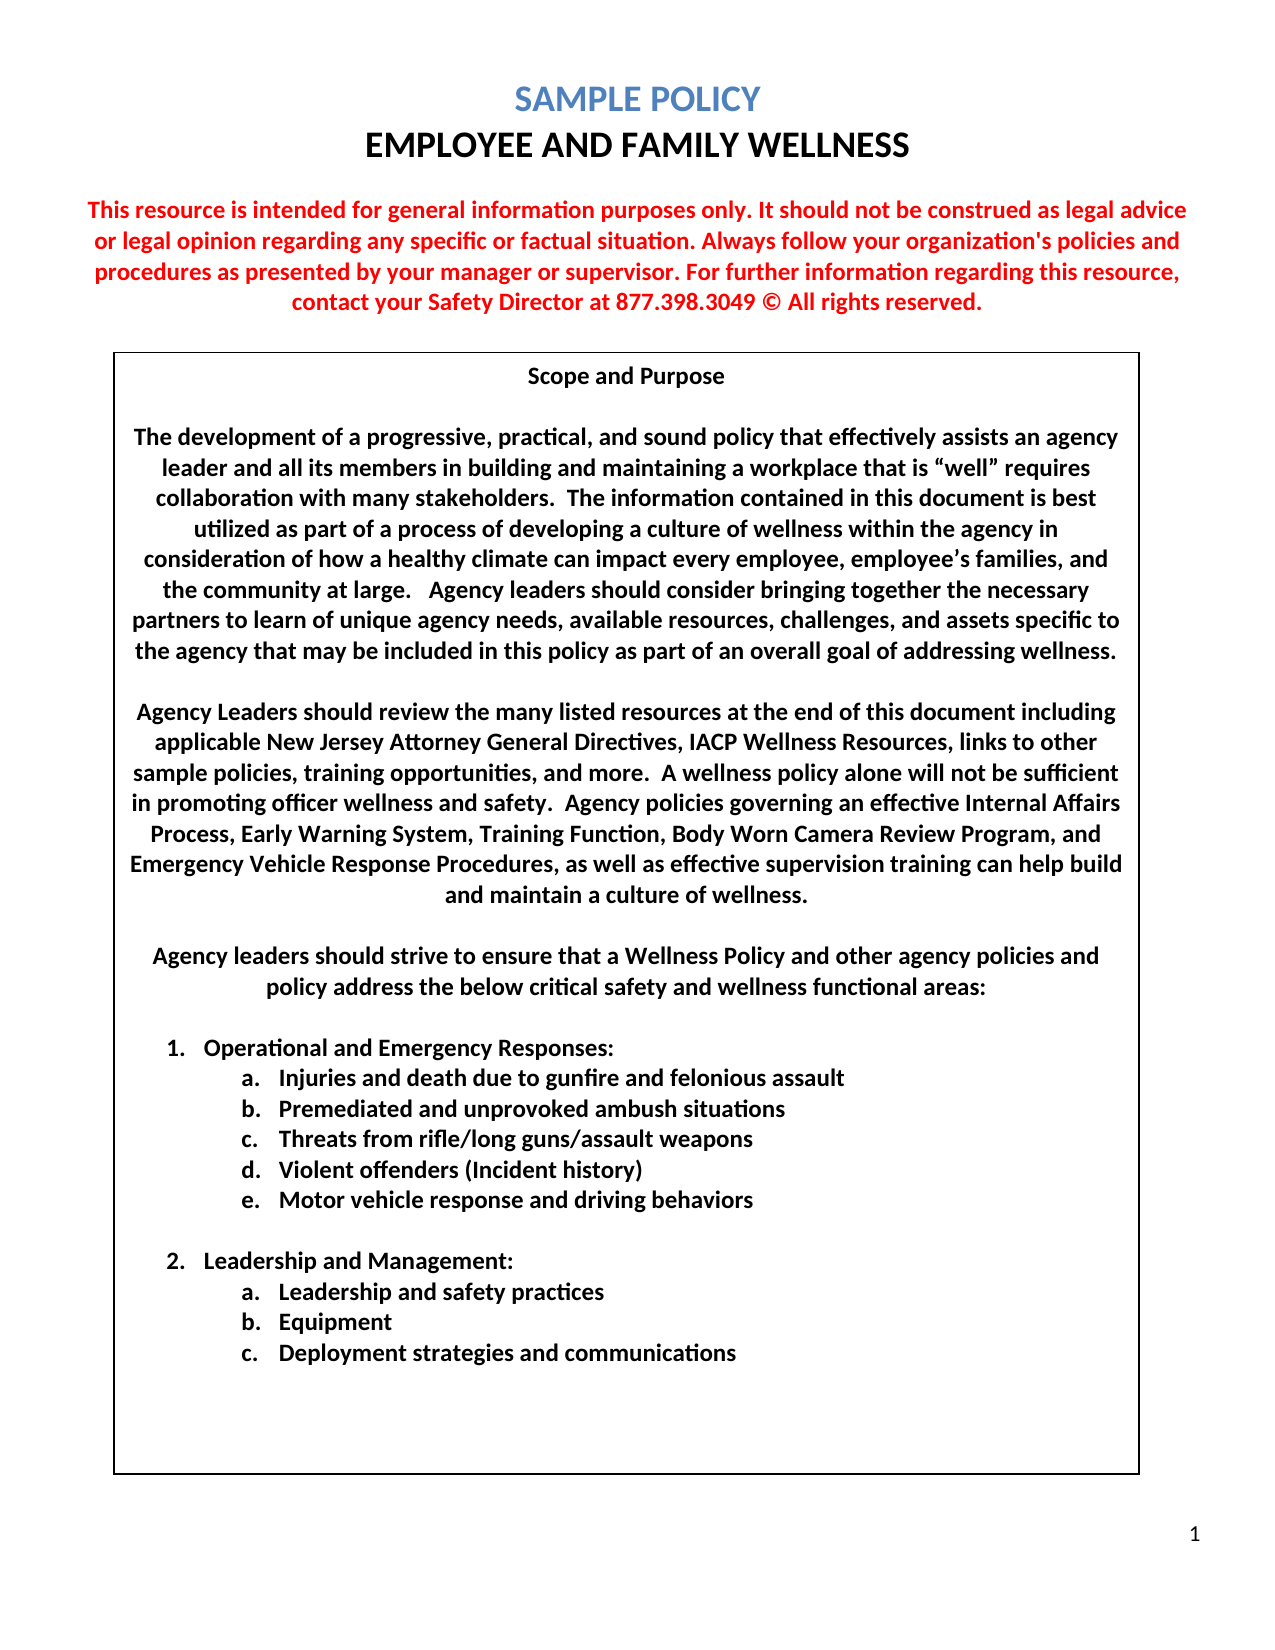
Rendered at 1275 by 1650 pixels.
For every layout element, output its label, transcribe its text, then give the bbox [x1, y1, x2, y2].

text This resource is intended for general information purposes only. It should not be construed as legal advice or legal opinion regarding any specific or factual situation. Always follow your organization's policies and procedures as presented by your manager or supervisor. For further information regarding this resource, contact your Safety Director at 877.398.3049 © All rights reserved. [75, 195, 1200, 317]
text SAMPLE POLICY [75, 75, 1200, 121]
text EMPLOYEE AND FAMILY WELLNESS [75, 121, 1200, 167]
